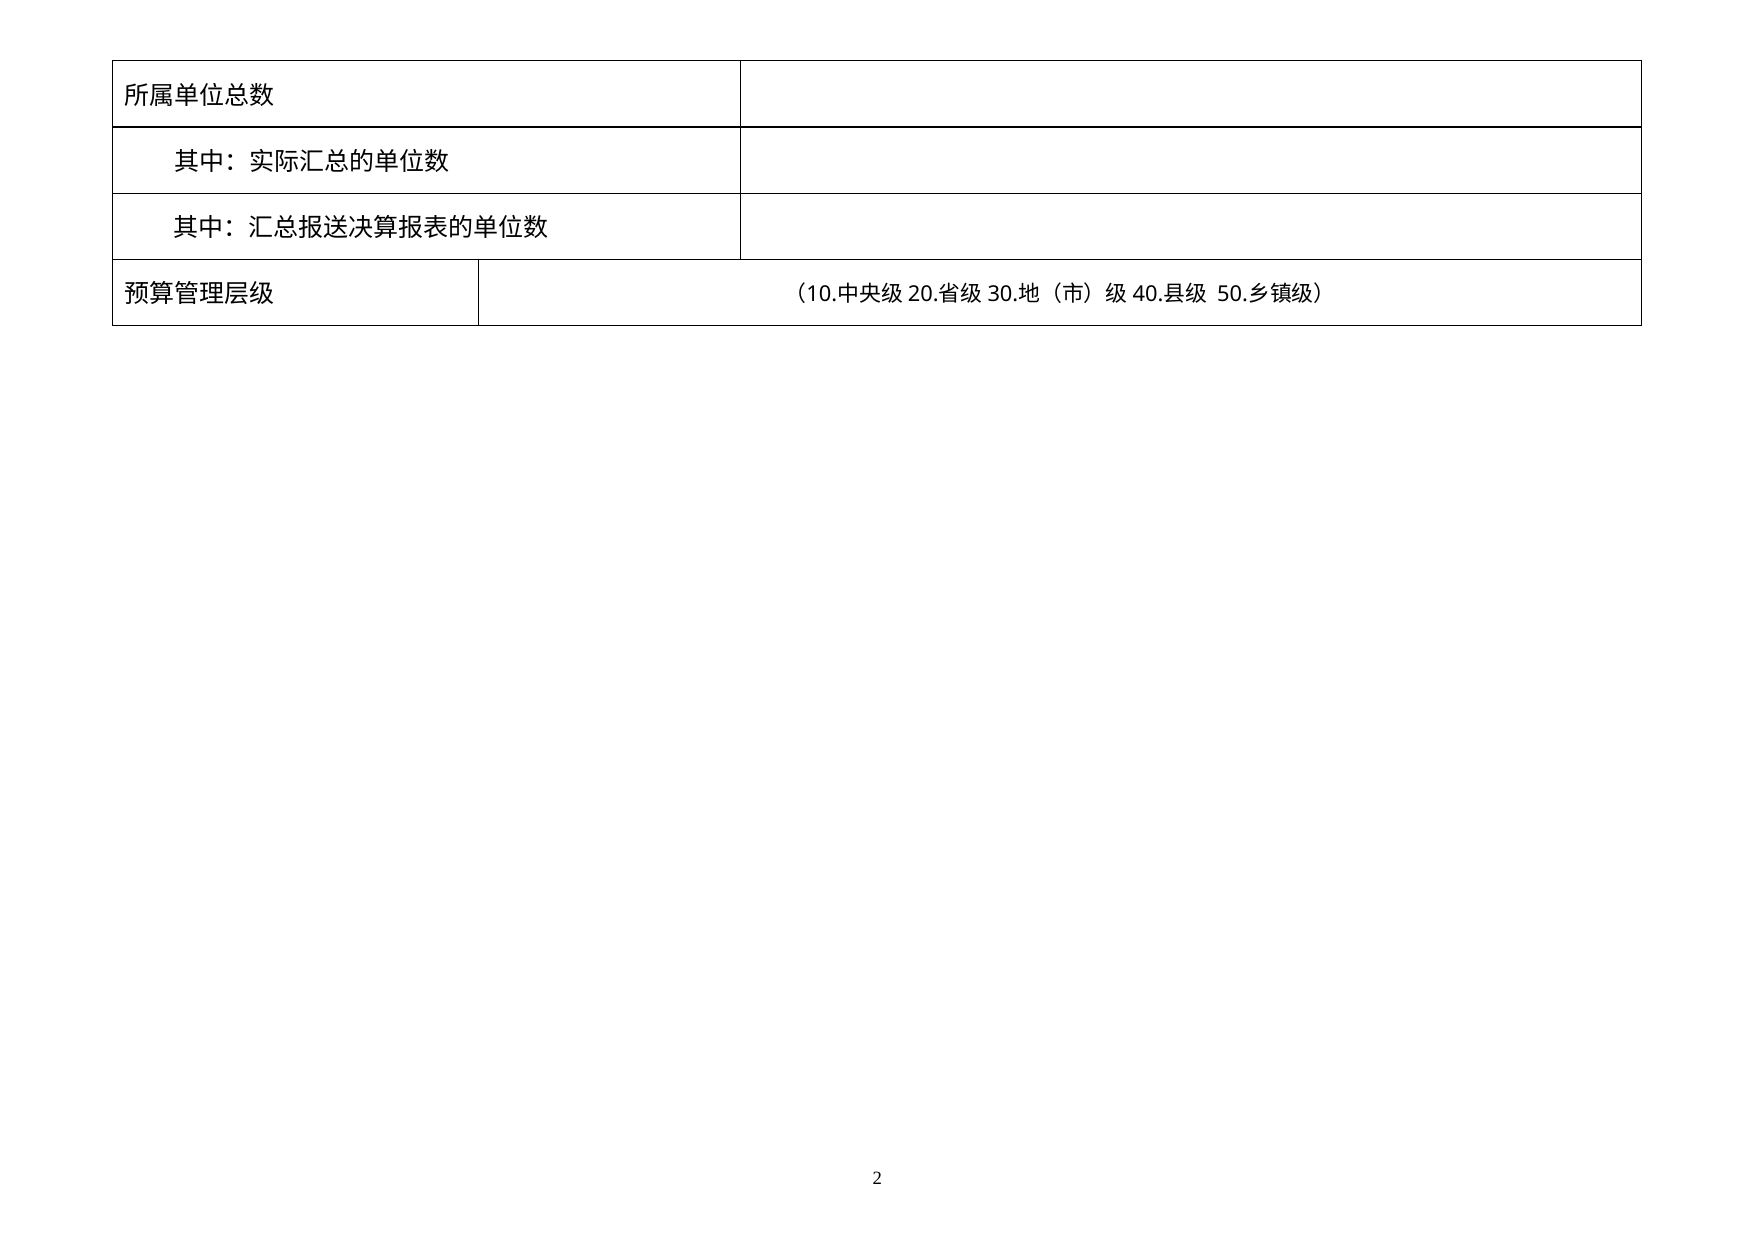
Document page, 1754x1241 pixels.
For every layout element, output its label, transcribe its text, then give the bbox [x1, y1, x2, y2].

table_cell 所属单位总数 [113, 61, 740, 126]
table_cell 其中：汇总报送决算报表的单位数 [113, 194, 740, 258]
table_cell 其中：实际汇总的单位数 [113, 128, 740, 192]
table_cell （10.中央级 20.省级 30.地（市）级 40.县级 50.乡镇级） [479, 260, 1641, 324]
table_cell 预算管理层级 [113, 260, 478, 324]
table_cell [741, 61, 1641, 126]
table_cell [741, 194, 1641, 258]
table_cell [741, 128, 1641, 192]
